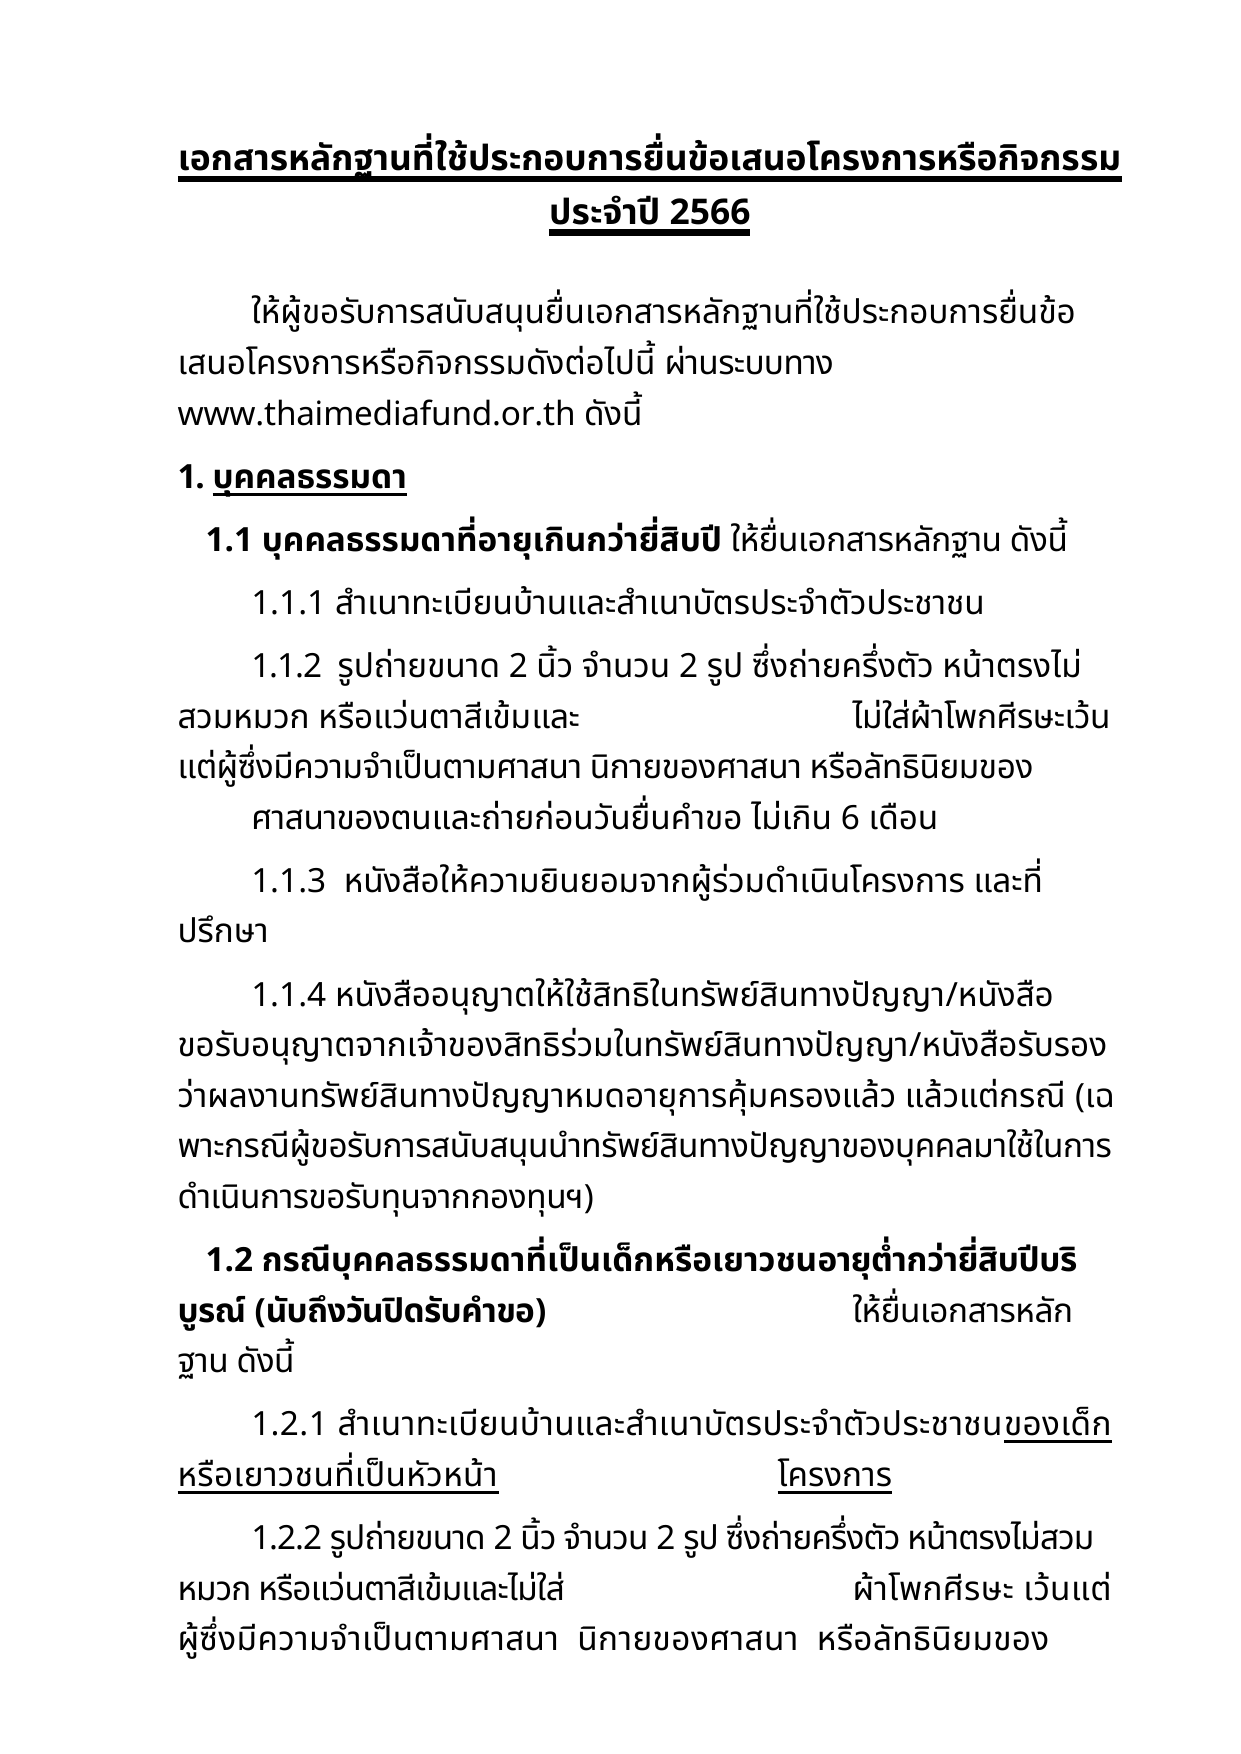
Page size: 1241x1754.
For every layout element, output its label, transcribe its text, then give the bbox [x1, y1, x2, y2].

text เอกสารหลักฐานที่ใช้ประกอบการยื่นข้อเสนอโครงการหรือกิจกรรม ประจำปี 2566 [177, 177, 1122, 240]
text 1. บุคคลธรรมดา [177, 452, 1122, 503]
text 1.1.3 หนังสือให้ความยินยอมจากผู้ร่วมดำเนินโครงการ และที่ปรึกษา [177, 857, 1122, 958]
text 1.1.1 สําเนาทะเบียนบ้านและสําเนาบัตรประจําตัวประชาชน [177, 579, 1122, 629]
text 1.1 บุคคลธรรมดาที่อายุเกินกว่ายี่สิบปี ให้ยื่นเอกสารหลักฐาน ดังนี้ [177, 516, 1122, 566]
text 1.2.1 สําเนาทะเบียนบ้านและสําเนาบัตรประจําตัวประชาชนของเด็กหรือเยาวชนที่เป็นหัวหน้า โครงการ [177, 1400, 1122, 1501]
text 1.1.4 หนังสืออนุญาตให้ใช้สิทธิในทรัพย์สินทางปัญญา/หนังสือขอรับอนุญาตจากเจ้าของสิทธิร่วมในทรัพย์สินทางปัญญา/หนังสือรับรองว่าผลงานทรัพย์สินทางปัญญาหมดอายุการคุ้มครองแล้ว แล้วแต่กรณี (เฉพาะกรณีผู้ขอรับการสนับสนุนนำทรัพย์สินทางปัญญาของบุคคลมาใช้ในการดำเนินการขอรับทุนจากกองทุนฯ) [177, 970, 1122, 1223]
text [177, 1514, 1122, 1666]
text 1.1.2 รูปถ่ายขนาด 2 นิ้ว จํานวน 2 รูป ซึ่งถ่ายครึ่งตัว หน้าตรงไม่สวมหมวก หรือแว่นตาสีเข้มและ ไม่ใส่ผ้าโพกศีรษะเว้นแต่ผู้ซึ่งมีความจําเป็นตามศาสนา นิกายของศาสนา หรือลัทธินิยมของ ศาสนาของตนและถ่ายก่อนวันยื่นคำขอ ไม่เกิน 6 เดือน [177, 642, 1122, 844]
text 1.2 กรณีบุคคลธรรมดาที่เป็นเด็กหรือเยาวชนอายุต่ำกว่ายี่สิบปีบริบูรณ์ (นับถึงวันปิดรับคำขอ) ให้ยื่นเอกสารหลักฐาน ดังนี้ [177, 1236, 1122, 1387]
text เอกสารหลักฐานที่ใช้ประกอบการยื่นข้อเสนอโครงการหรือกิจกรรม ประจำปี 2566 [177, 133, 1122, 176]
text ให้ผู้ขอรับการสนับสนุนยื่นเอกสารหลักฐานที่ใช้ประกอบการยื่นข้อเสนอโครงการหรือกิจกรรมดังต่อไปนี้ ผ่านระบบทาง www.thaimediafund.or.th ดังนี้ [177, 288, 1122, 440]
